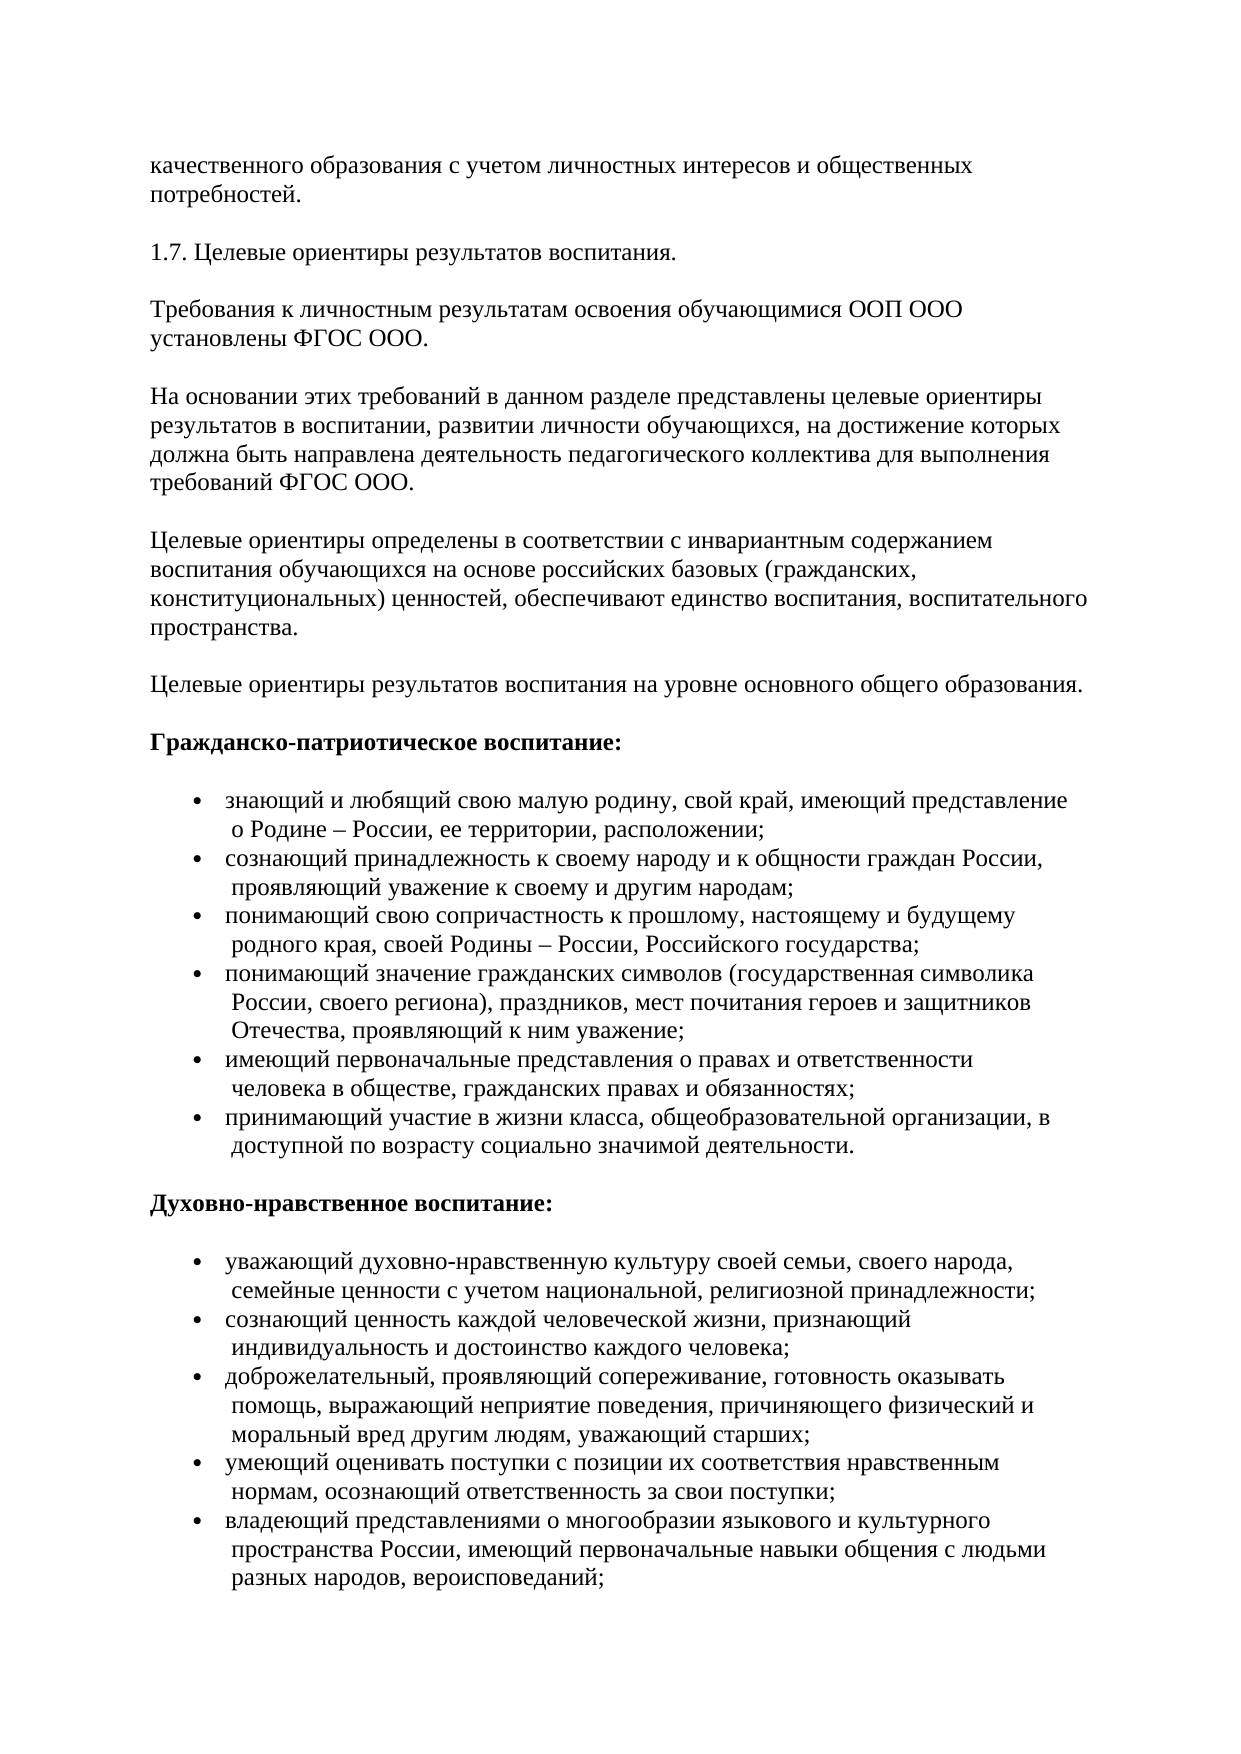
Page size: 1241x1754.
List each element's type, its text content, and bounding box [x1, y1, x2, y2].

list принимающий участие в жизни класса, общеобразовательной организации, в доступной по возрасту социально значимой деятельности. [194, 1102, 1071, 1159]
list знающий и любящий свою малую родину, свой край, имеющий представление о Родине – России, ее территории, расположении; [194, 785, 1071, 843]
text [150, 150, 1090, 207]
list умеющий оценивать поступки с позиции их соответствия нравственным нормам, осознающий ответственность за свои поступки; [194, 1447, 1071, 1505]
list понимающий свою сопричастность к прошлому, настоящему и будущему родного края, своей Родины – России, Российского государства; [194, 900, 1071, 958]
text Целевые ориентиры результатов воспитания на уровне основного общего образования. [150, 669, 1090, 698]
list сознающий ценность каждой человеческой жизни, признающий индивидуальность и достоинство каждого человека; [194, 1304, 1071, 1361]
text 1.7. Целевые ориентиры результатов воспитания. [150, 237, 1090, 265]
list сознающий принадлежность к своему народу и к общности граждан России, проявляющий уважение к своему и другим народам; [194, 843, 1071, 900]
list доброжелательный, проявляющий сопереживание, готовность оказывать помощь, выражающий неприятие поведения, причиняющего физический и моральный вред другим людям, уважающий старших; [194, 1361, 1071, 1447]
list владеющий представлениями о многообразии языкового и культурного пространства России, имеющий первоначальные навыки общения с людьми разных народов, вероисповеданий; [194, 1505, 1071, 1591]
text Гражданско-патриотическое воспитание: [150, 727, 1090, 756]
list имеющий первоначальные представления о правах и ответственности человека в обществе, гражданских правах и обязанностях; [194, 1044, 1071, 1102]
text Духовно-нравственное воспитание: [150, 1188, 1090, 1217]
text Целевые ориентиры определены в соответствии с инвариантным содержанием воспитания обучающихся на основе российских базовых (гражданских, конституциональных) ценностей, обеспечивают единство воспитания, воспитательного пространства. [150, 525, 1090, 640]
text Требования к личностным результатам освоения обучающимися ООП ООО установлены ФГОС ООО. [150, 294, 1090, 352]
text На основании этих требований в данном разделе представлены целевые ориентиры результатов в воспитании, развитии личности обучающихся, на достижение которых должна быть направлена деятельность педагогического коллектива для выполнения требований ФГОС ООО. [150, 381, 1090, 496]
list уважающий духовно-нравственную культуру своей семьи, своего народа, семейные ценности с учетом национальной, религиозной принадлежности; [194, 1246, 1071, 1304]
list понимающий значение гражданских символов (государственная символика России, своего региона), праздников, мест почитания героев и защитников Отечества, проявляющий к ним уважение; [194, 958, 1071, 1044]
